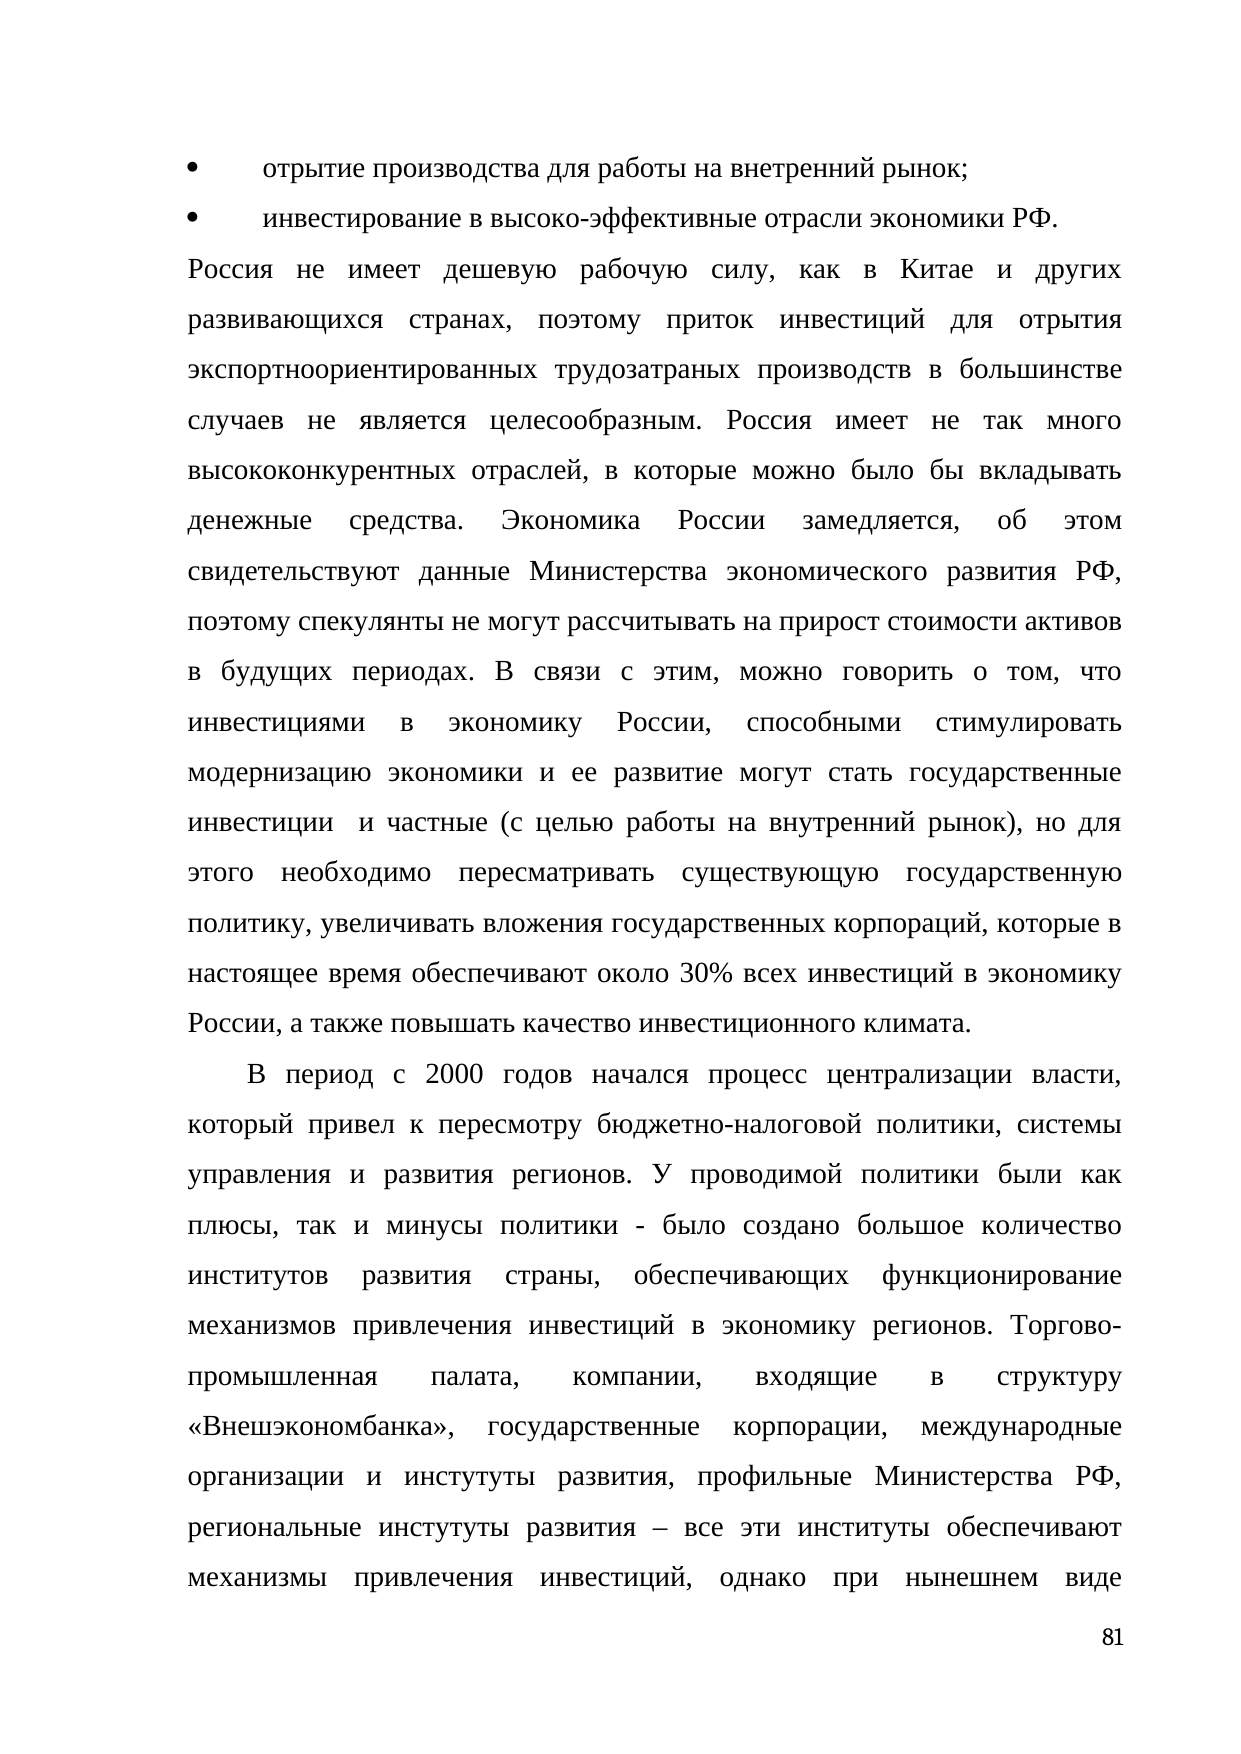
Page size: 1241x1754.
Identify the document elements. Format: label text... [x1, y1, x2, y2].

list отрытие производства для работы на внетренний рынок; [187, 150, 1123, 184]
list инвестирование в высоко-эффективные отрасли экономики РФ. [187, 200, 1123, 234]
text Россия не имеет дешевую рабочую силу, как в Китае и других развивающихся странах, поэтому приток инвестиций для отрытия экспортноориентированных трудозатраных производств в большинстве случаев не является целесообразным. Россия имеет не так много высококонкурентных отраслей, в которые можно было бы вкладывать денежные средства. Экономика России замедляется, об этом свидетельствуют данные Министерства экономического развития РФ, поэтому спекулянты не могут рассчитывать на прирост стоимости активов в будущих периодах. В связи с этим, можно говорить о том, что инвестициями в экономику России, способными стимулировать модернизацию экономики и ее развитие могут стать государственные инвестиции и частные (с целью работы на внутренний рынок), но для этого необходимо пересматривать существующую государственную политику, увеличивать вложения государственных корпораций, которые в настоящее время обеспечивают около 30% всех инвестиций в экономику России, а также повышать качество инвестиционного климата. [187, 251, 1123, 1039]
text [187, 1056, 1123, 1592]
